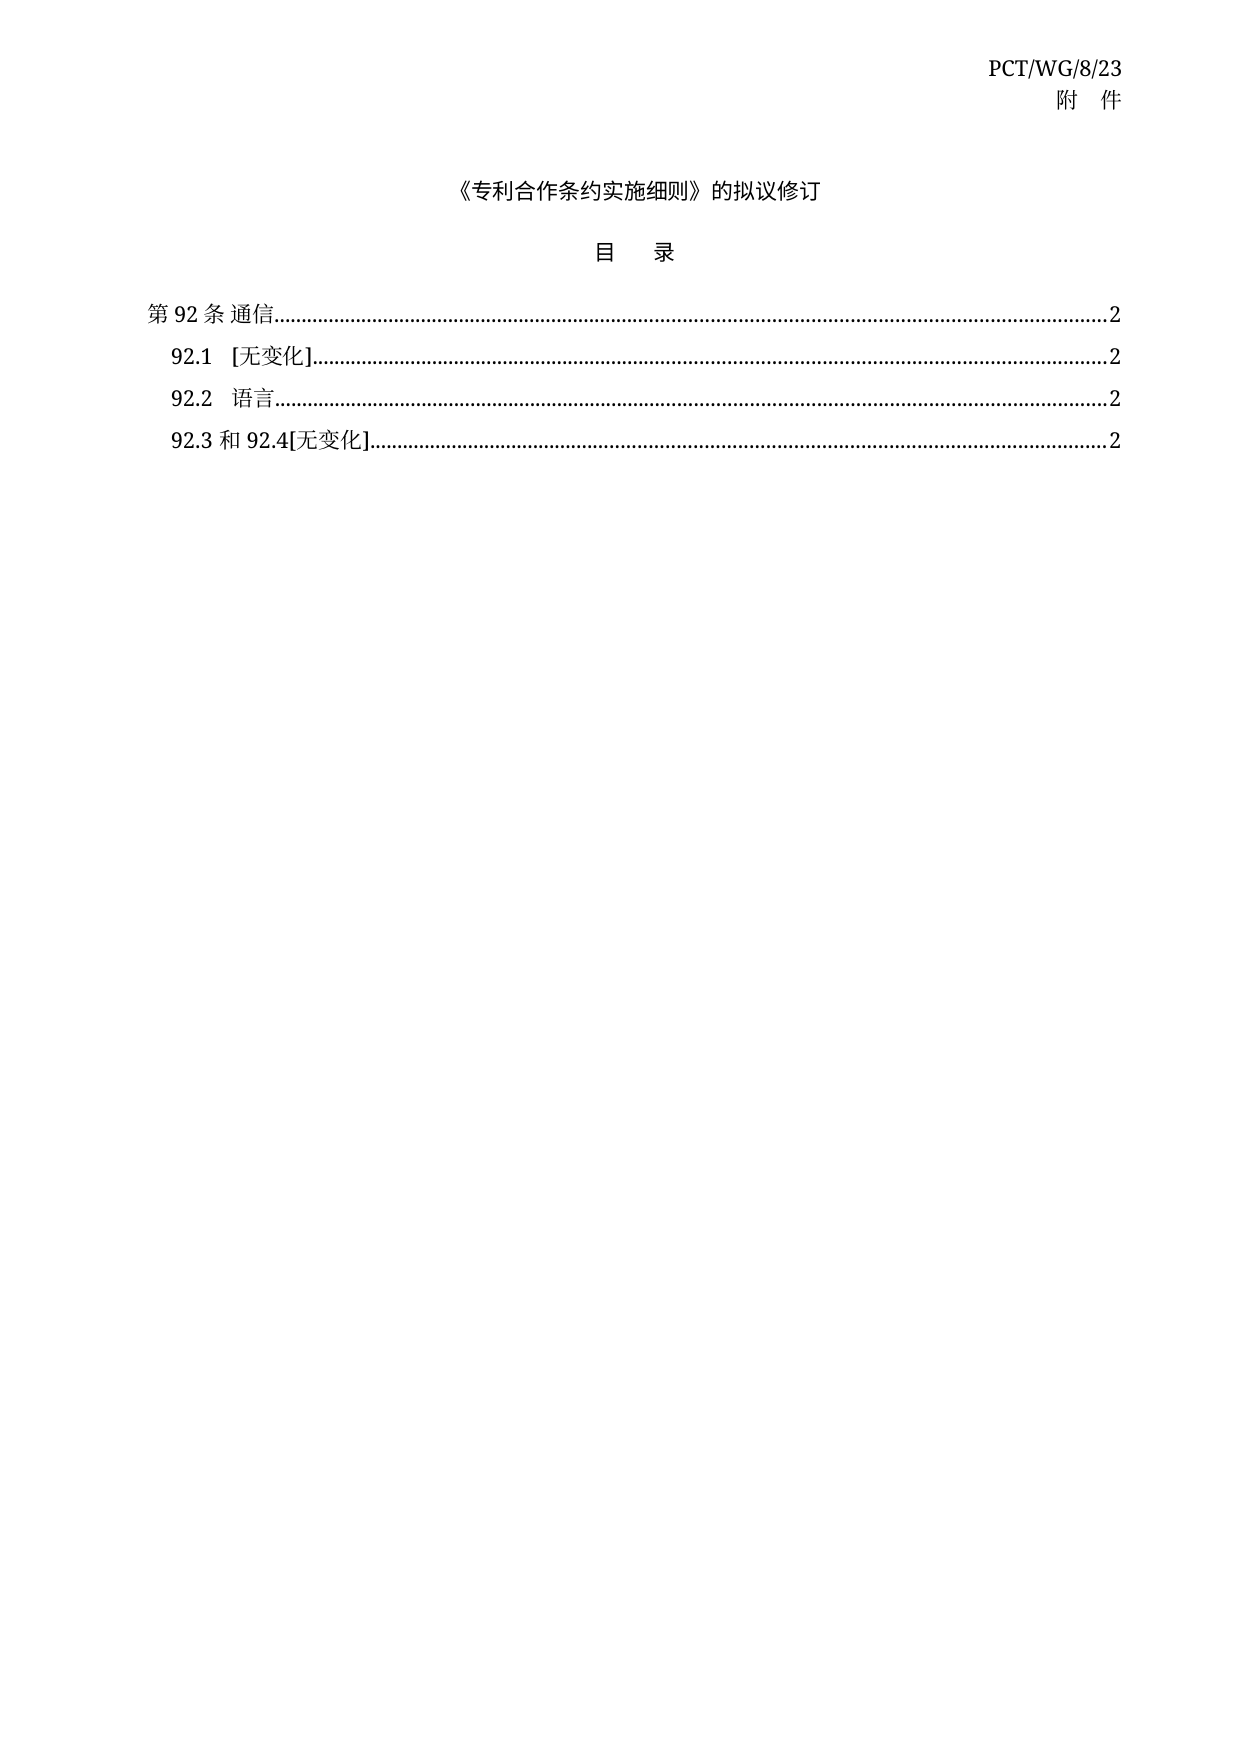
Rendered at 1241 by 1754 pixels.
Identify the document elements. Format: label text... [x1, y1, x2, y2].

text 92.3 和 92.4[无变化] 2 [171, 423, 1122, 454]
text 92.2 语言 2 [171, 381, 1122, 412]
text 《专利合作条约实施细则》的拟议修订 [148, 174, 1122, 206]
text 目 录 [148, 235, 1122, 267]
text 92.1 [无变化] 2 [171, 339, 1122, 370]
text 第92条 通信 2 [148, 297, 1122, 328]
